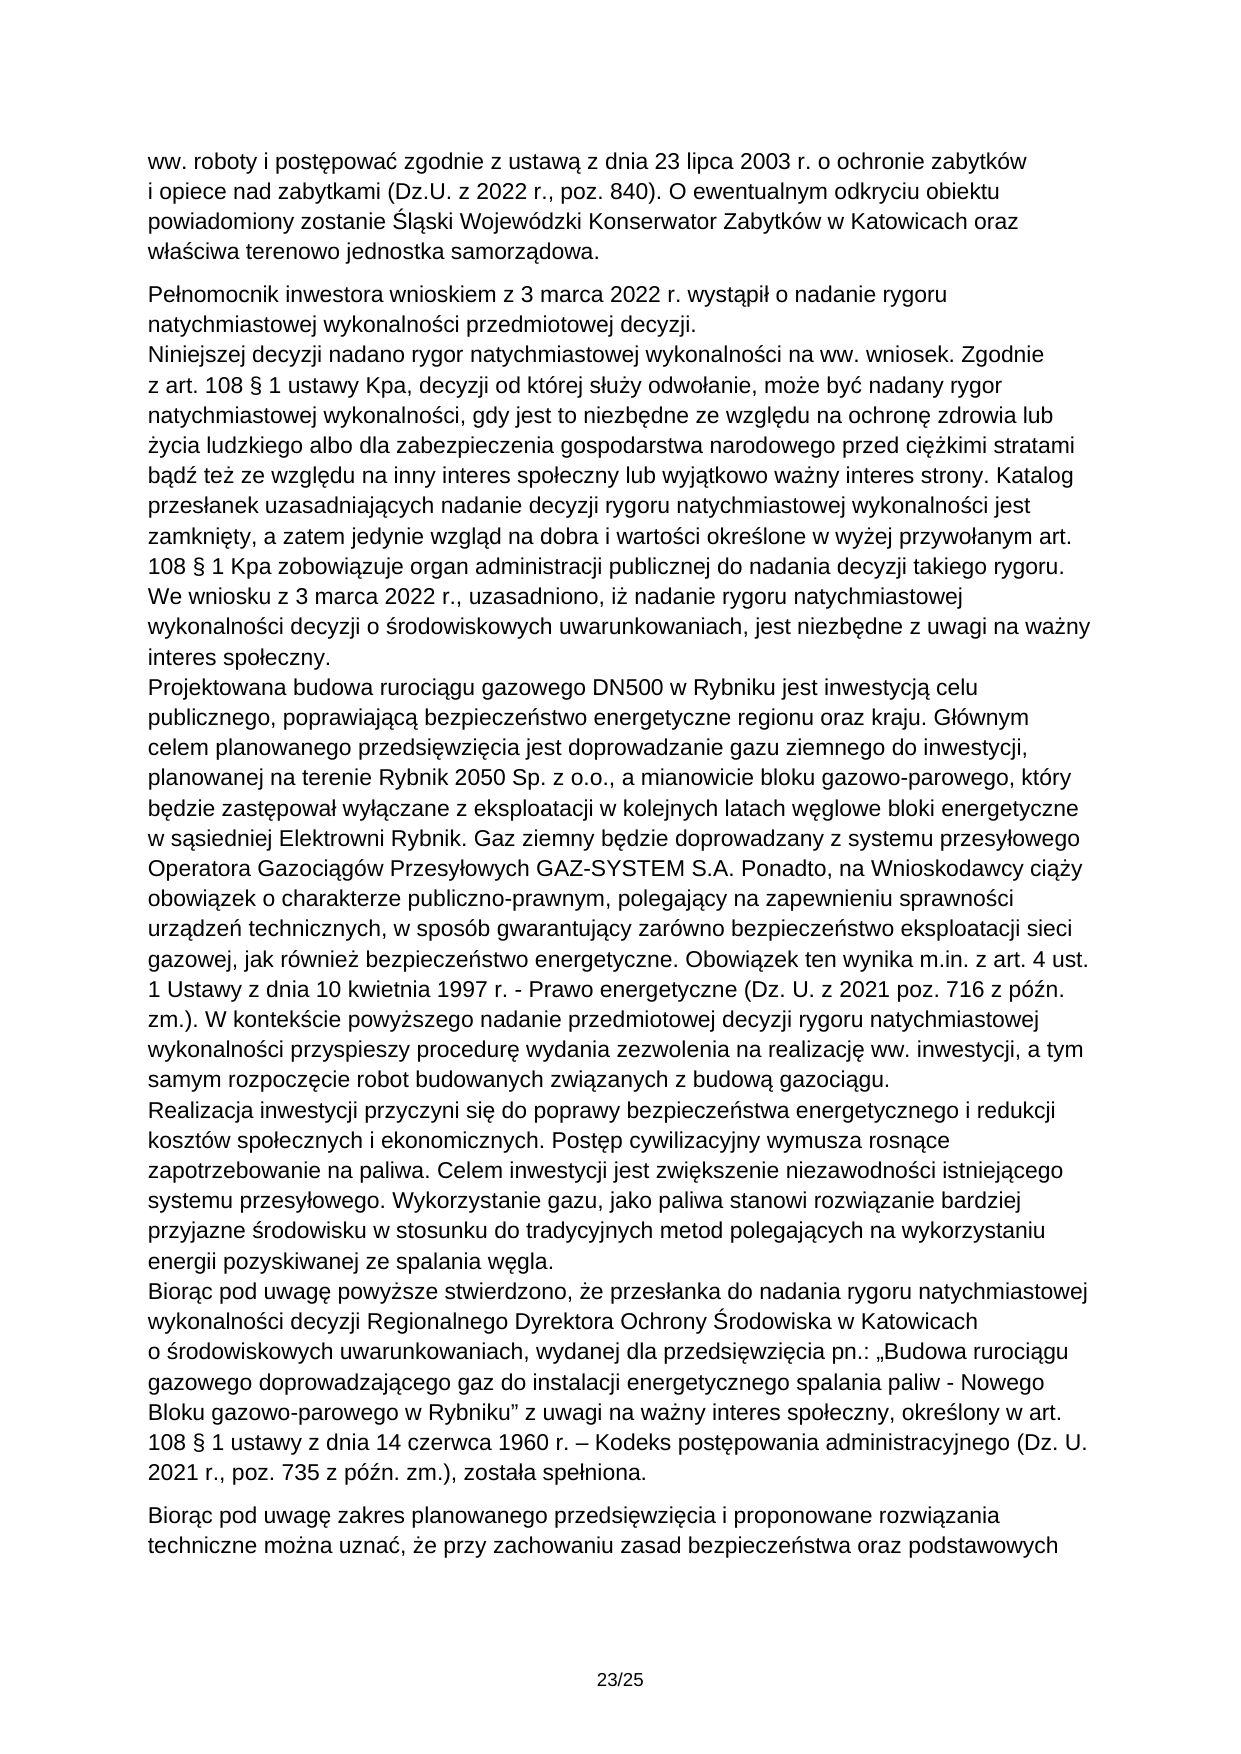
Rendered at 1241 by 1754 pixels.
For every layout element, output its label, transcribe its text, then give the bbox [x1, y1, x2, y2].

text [148, 148, 1093, 264]
text Biorąc pod uwagę powyższe stwierdzono, że przesłanka do nadania rygoru natychmiastowej wykonalności decyzji Regionalnego Dyrektora Ochrony Środowiska w Katowicach o środowiskowych uwarunkowaniach, wydanej dla przedsięwzięcia pn.: „Budowa rurociągu gazowego doprowadzającego gaz do instalacji energetycznego spalania paliw - Nowego Bloku gazowo-parowego w Rybniku” z uwagi na ważny interes społeczny, określony w art. 108 § 1 ustawy z dnia 14 czerwca 1960 r. – Kodeks postępowania administracyjnego (Dz. U. 2021 r., poz. 735 z późn. zm.), została spełniona. [148, 1278, 1093, 1485]
text Pełnomocnik inwestora wnioskiem z 3 marca 2022 r. wystąpił o nadanie rygoru natychmiastowej wykonalności przedmiotowej decyzji. [148, 281, 1093, 337]
text Niniejszej decyzji nadano rygor natychmiastowej wykonalności na ww. wniosek. Zgodnie z art. 108 § 1 ustawy Kpa, decyzji od której służy odwołanie, może być nadany rygor natychmiastowej wykonalności, gdy jest to niezbędne ze względu na ochronę zdrowia lub życia ludzkiego albo dla zabezpieczenia gospodarstwa narodowego przed ciężkimi stratami bądź też ze względu na inny interes społeczny lub wyjątkowo ważny interes strony. Katalog przesłanek uzasadniających nadanie decyzji rygoru natychmiastowej wykonalności jest zamknięty, a zatem jedynie wzgląd na dobra i wartości określone w wyżej przywołanym art. 108 § 1 Kpa zobowiązuje organ administracji publicznej do nadania decyzji takiego rygoru. [148, 341, 1093, 579]
text Projektowana budowa rurociągu gazowego DN500 w Rybniku jest inwestycją celu publicznego, poprawiającą bezpieczeństwo energetyczne regionu oraz kraju. Głównym celem planowanego przedsięwzięcia jest doprowadzanie gazu ziemnego do inwestycji, planowanej na terenie Rybnik 2050 Sp. z o.o., a mianowicie bloku gazowo-parowego, który będzie zastępował wyłączane z eksploatacji w kolejnych latach węglowe bloki energetyczne w sąsiedniej Elektrowni Rybnik. Gaz ziemny będzie doprowadzany z systemu przesyłowego Operatora Gazociągów Przesyłowych GAZ-SYSTEM S.A. Ponadto, na Wnioskodawcy ciąży obowiązek o charakterze publiczno-prawnym, polegający na zapewnieniu sprawności urządzeń technicznych, w sposób gwarantujący zarówno bezpieczeństwo eksploatacji sieci gazowej, jak również bezpieczeństwo energetyczne. Obowiązek ten wynika m.in. z art. 4 ust. 1 Ustawy z dnia 10 kwietnia 1997 r. - Prawo energetyczne (Dz. U. z 2021 poz. 716 z późn. zm.). W kontekście powyższego nadanie przedmiotowej decyzji rygoru natychmiastowej wykonalności przyspieszy procedurę wydania zezwolenia na realizację ww. inwestycji, a tym samym rozpoczęcie robot budowanych związanych z budową gazociągu. [148, 674, 1093, 1093]
text Realizacja inwestycji przyczyni się do poprawy bezpieczeństwa energetycznego i redukcji kosztów społecznych i ekonomicznych. Postęp cywilizacyjny wymusza rosnące zapotrzebowanie na paliwa. Celem inwestycji jest zwiększenie niezawodności istniejącego systemu przesyłowego. Wykorzystanie gazu, jako paliwa stanowi rozwiązanie bardziej przyjazne środowisku w stosunku do tradycyjnych metod polegających na wykorzystaniu energii pozyskiwanej ze spalania węgla. [148, 1097, 1093, 1274]
text We wniosku z 3 marca 2022 r., uzasadniono, iż nadanie rygoru natychmiastowej wykonalności decyzji o środowiskowych uwarunkowaniach, jest niezbędne z uwagi na ważny interes społeczny. [148, 583, 1093, 670]
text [148, 1502, 1093, 1558]
